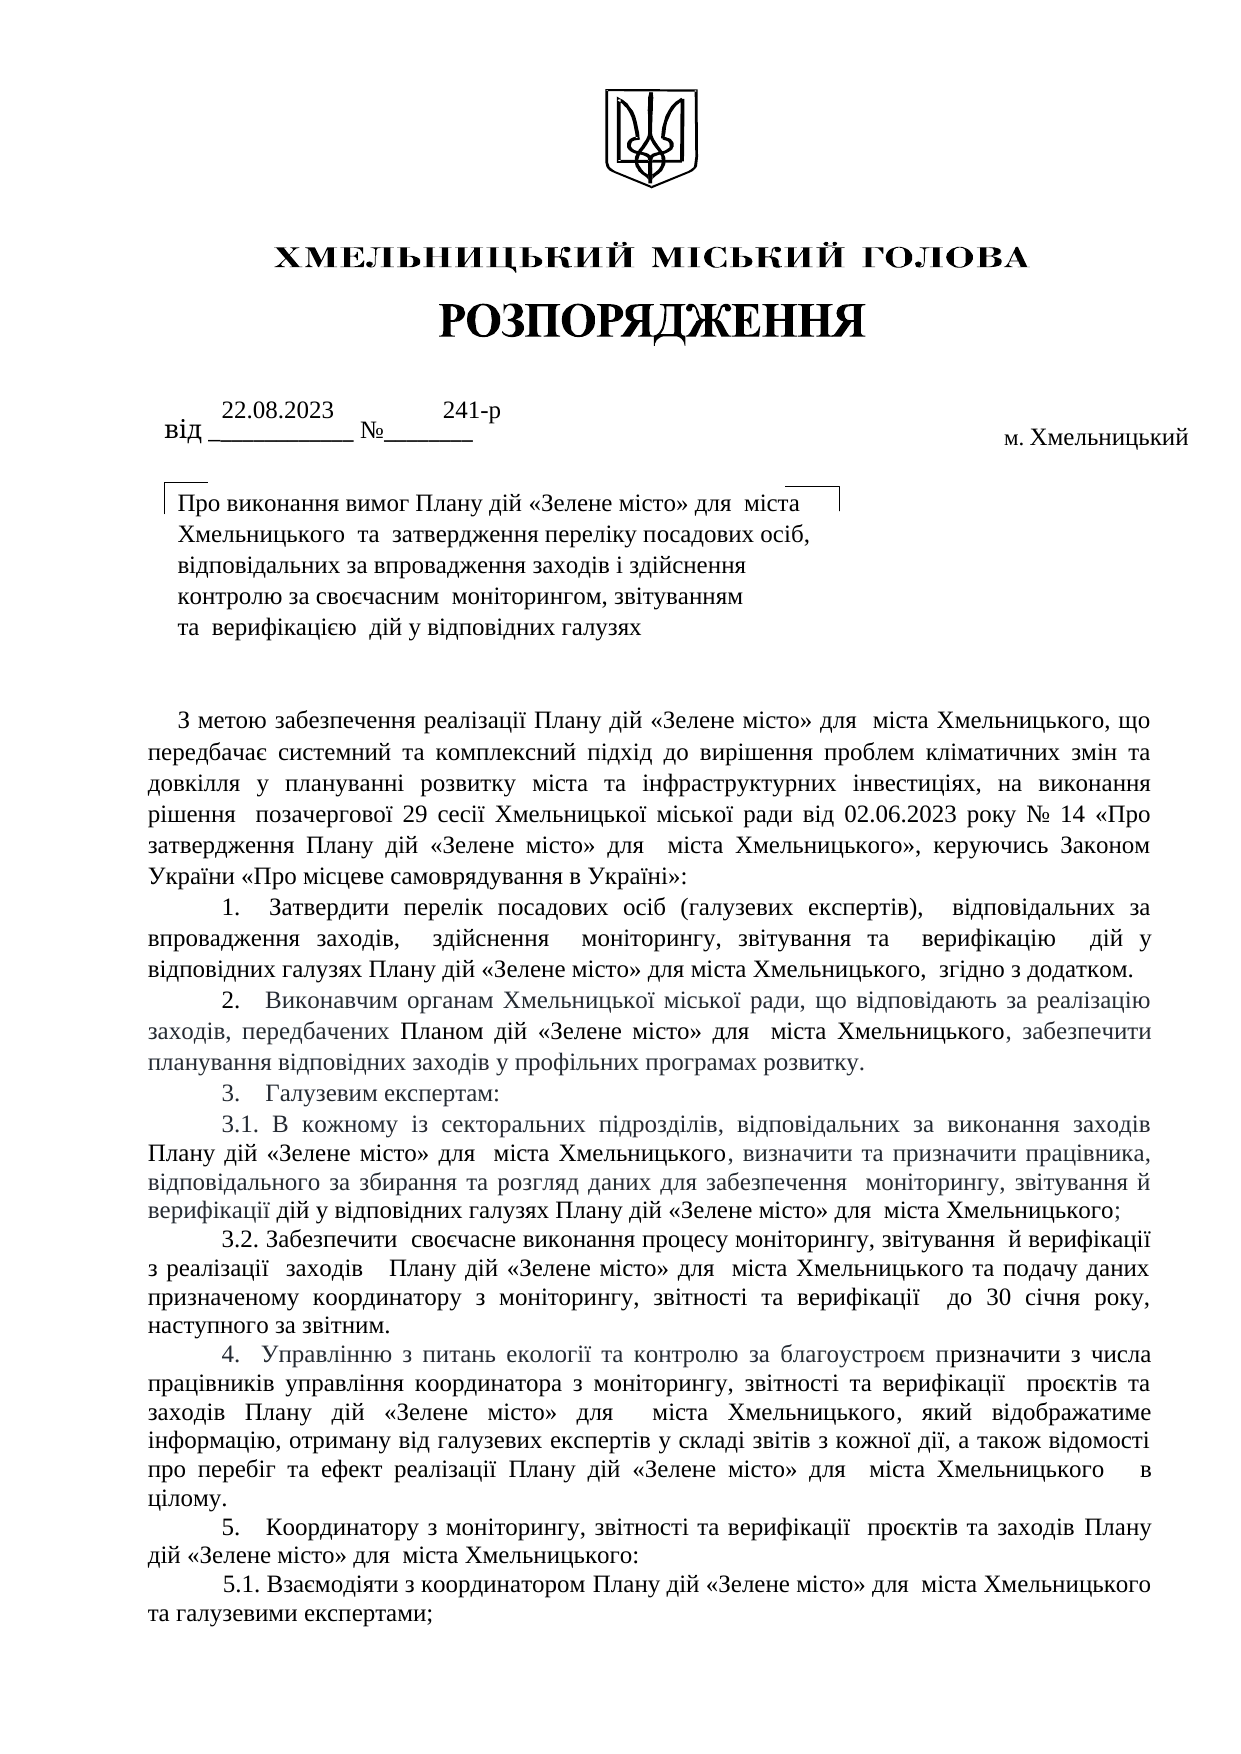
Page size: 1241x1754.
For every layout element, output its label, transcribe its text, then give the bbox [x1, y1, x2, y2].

text Про виконання вимог Плану дій «Зелене місто» для міста [148, 488, 1152, 517]
text контролю за своєчасним моніторингом, звітуванням [148, 581, 1152, 610]
text 5.1. Взаємодіяти з координатором Плану дій «Зелене місто» для міста Хмельницького та галузевими експертами; [148, 1569, 1152, 1627]
text 3. Галузевим експертам: [148, 1078, 1152, 1107]
text 5. Координатору з моніторингу, звітності та верифікації проєктів та заходів Плану дій «Зелене місто» для міста Хмельницького: [148, 1512, 1152, 1569]
text Хмельницького та затвердження переліку посадових осіб, [148, 519, 1152, 548]
text 4. Управлінню з питань екології та контролю за благоустроєм призначити з числа працівників управління координатора з моніторингу, звітності та верифікації проєктів та заходів Плану дій «Зелене місто» для міста Хмельницького, який відображатиме інформацію, отриману від галузевих експертів у складі звітів з кожної дії, а також відомості про перебіг та ефект реалізації Плану дій «Зелене місто» для міста Хмельницького в цілому. [148, 1339, 1152, 1512]
text 1. Затвердити перелік посадових осіб (галузевих експертів), відповідальних за впровадження заходів, здійснення моніторингу, звітування та верифікацію дій у відповідних галузях Плану дій «Зелене місто» для міста Хмельницького, згідно з додатком. [148, 892, 1152, 983]
text 3.2. Забезпечити своєчасне виконання процесу моніторингу, звітування й верифікації з реалізації заходів Плану дій «Зелене місто» для міста Хмельницького та подачу даних призначеному координатору з моніторингу, звітності та верифікації до 30 січня року, наступного за звітним. [148, 1224, 1152, 1339]
text відповідальних за впровадження заходів і здійснення [148, 550, 1152, 579]
text 22.08.2023 241-р [148, 395, 1152, 424]
text 3.1. В кожному із секторальних підрозділів, відповідальних за виконання заходів Плану дій «Зелене місто» для міста Хмельницького, визначити та призначити працівника, відповідального за збирання та розгляд даних для забезпечення моніторингу, звітування й верифікації дій у відповідних галузях Плану дій «Зелене місто» для міста Хмельницького; [148, 1109, 1152, 1224]
text З метою забезпечення реалізації Плану дій «Зелене місто» для міста Хмельницького, що передбачає системний та комплексний підхід до вирішення проблем кліматичних змін та довкілля у плануванні розвитку міста та інфраструктурних інвестиціях, на виконання рішення позачергової 29 сесії Хмельницької міської ради від 02.06.2023 року № 14 «Про затвердження Плану дій «Зелене місто» для міста Хмельницького», керуючись Законом України «Про місцеве самоврядування в Україні»: [148, 706, 1152, 889]
text та верифікацією дій у відповідних галузях [148, 612, 1152, 641]
text 2. Виконавчим органам Хмельницької міської ради, що відповідають за реалізацію заходів, передбачених Планом дій «Зелене місто» для міста Хмельницького, забезпечити планування відповідних заходів у профільних програмах розвитку. [148, 985, 1152, 1076]
